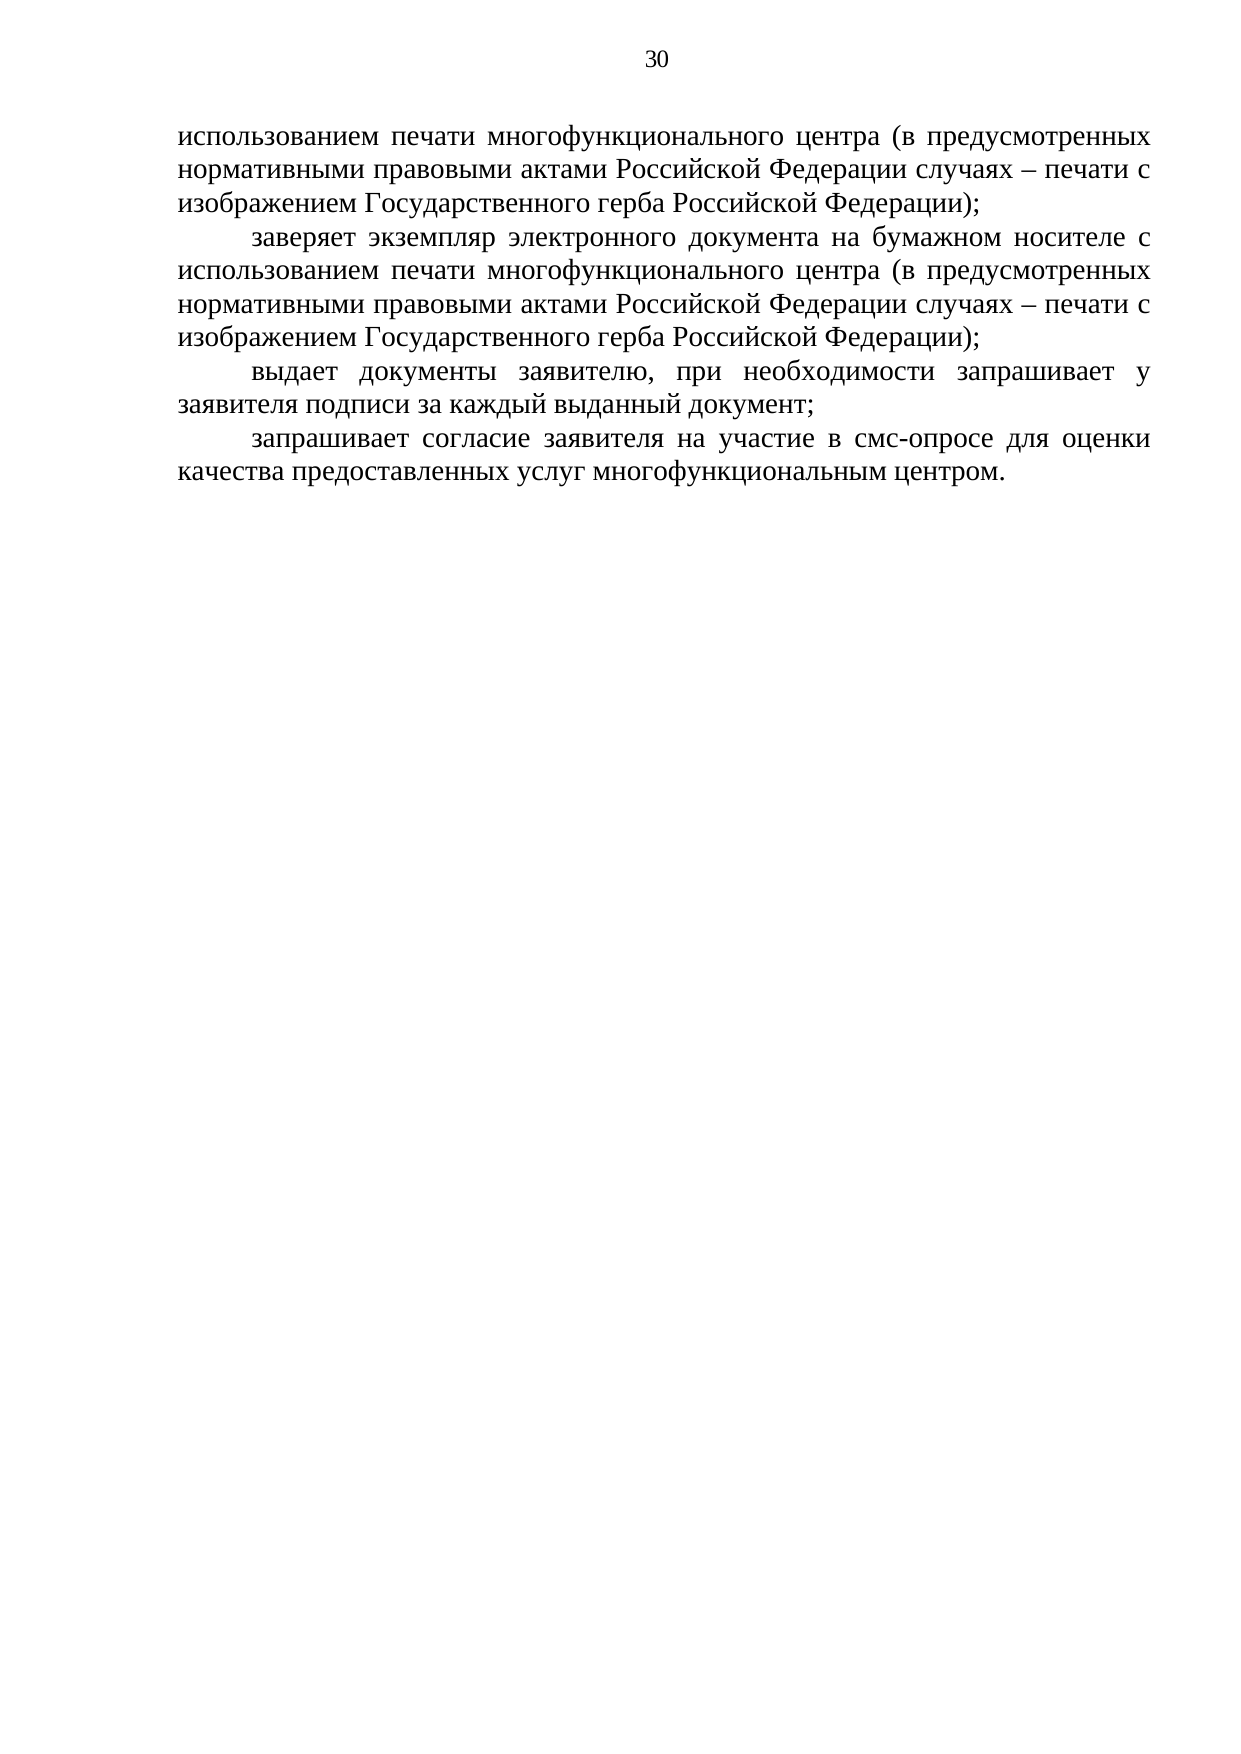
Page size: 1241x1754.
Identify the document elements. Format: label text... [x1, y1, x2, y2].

text заверяет экземпляр электронного документа на бумажном носителе с использованием печати многофункционального центра (в предусмотренных нормативными правовыми актами Российской Федерации случаях – печати с изображением Государственного герба Российской Федерации); [177, 219, 1152, 353]
text запрашивает согласие заявителя на участие в смс-опросе для оценки качества предоставленных услуг многофункциональным центром. [177, 420, 1152, 487]
text выдает документы заявителю, при необходимости запрашивает у заявителя подписи за каждый выданный документ; [177, 353, 1152, 420]
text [177, 118, 1152, 219]
